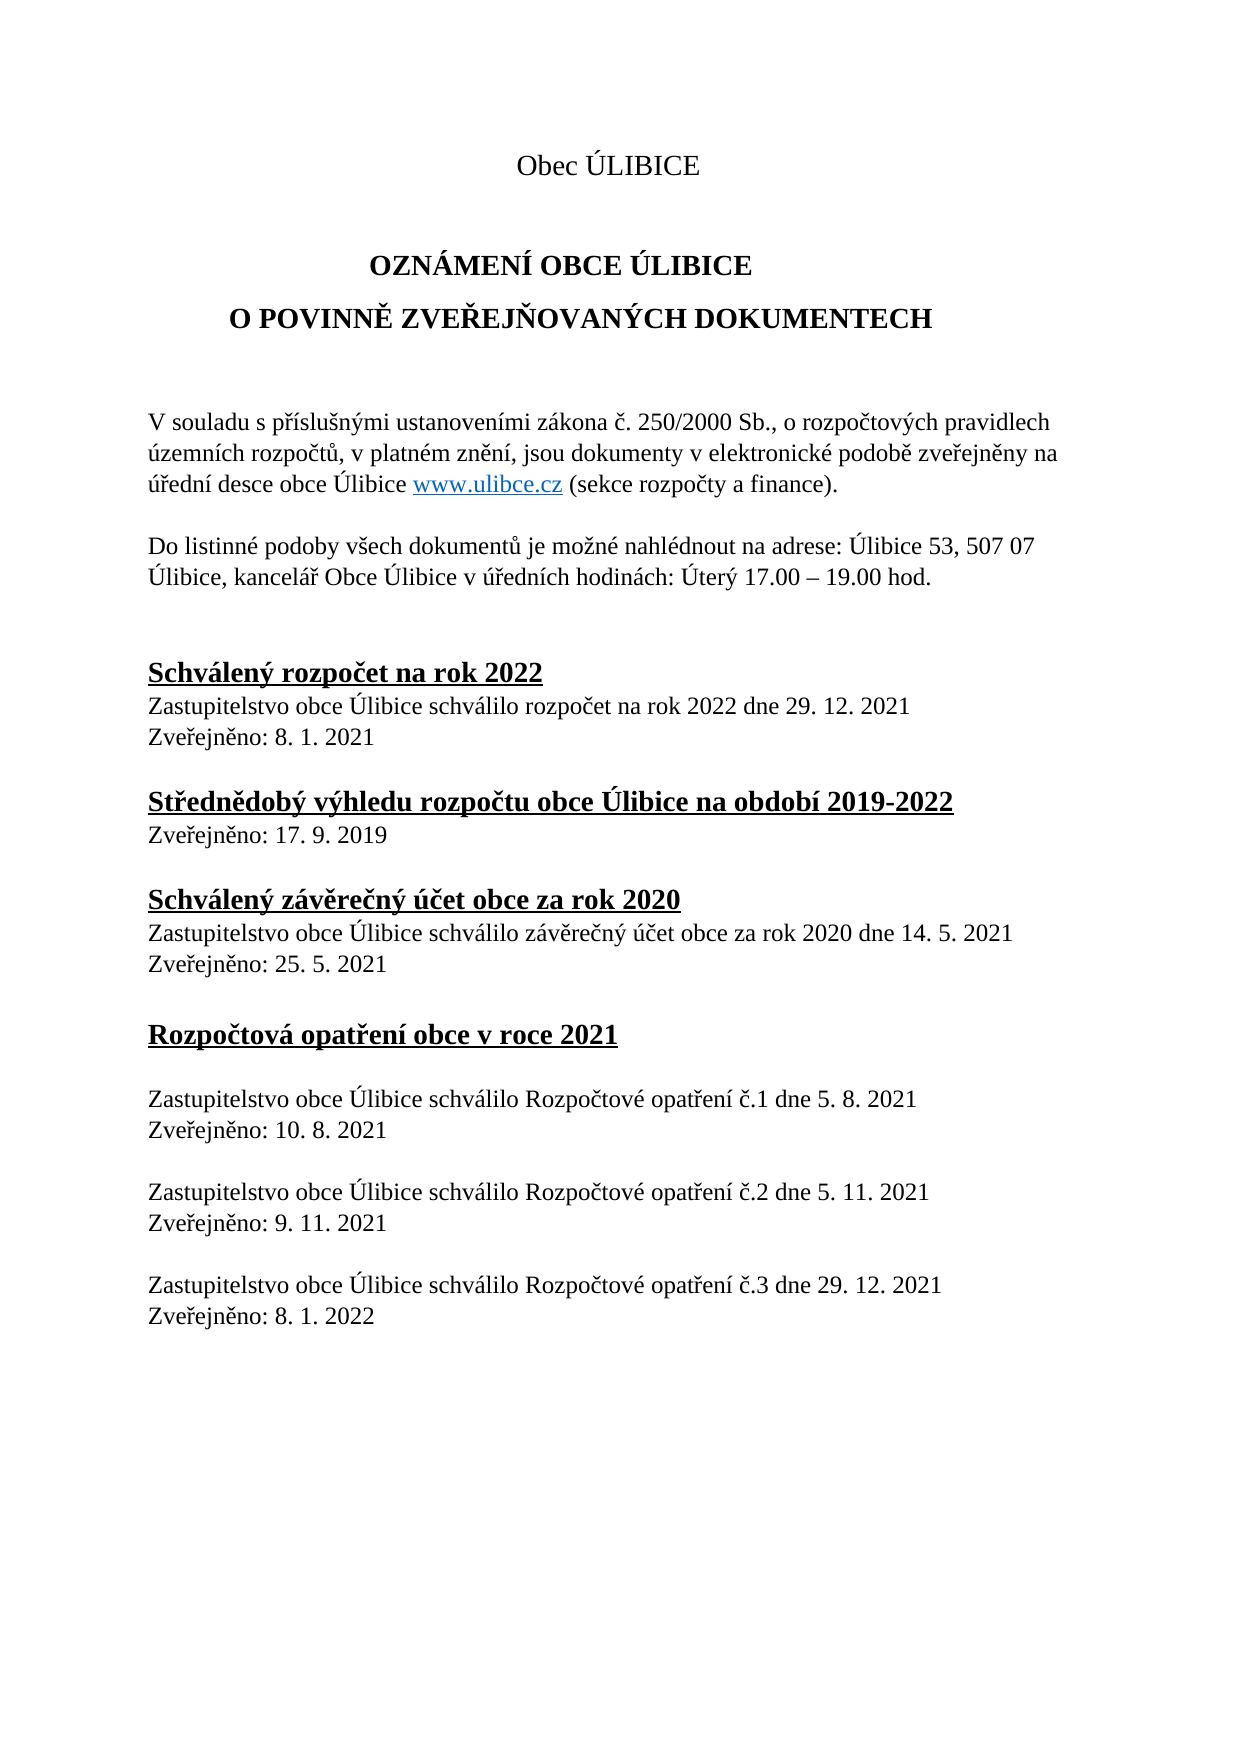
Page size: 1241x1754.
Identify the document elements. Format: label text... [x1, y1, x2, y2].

text Zveřejněno: 25. 5. 2021 [148, 949, 1093, 978]
text Obec ÚLIBICE [148, 148, 1093, 181]
text Schválený rozpočet na rok 2022 [148, 655, 1093, 688]
text Zastupitelstvo obce Úlibice schválilo Rozpočtové opatření č.1 dne 5. 8. 2021 [148, 1084, 1093, 1113]
text Zastupitelstvo obce Úlibice schválilo rozpočet na rok 2022 dne 29. 12. 2021 [148, 691, 1093, 720]
text Do listinné podoby všech dokumentů je možné nahlédnout na adrese: Úlibice 53, 507 07 Úlibice, kancelář Obce Úlibice v úředních hodinách: Úterý 17.00 – 19.00 hod. [148, 531, 1093, 591]
text Zastupitelstvo obce Úlibice schválilo závěrečný účet obce za rok 2020 dne 14. 5. 2021 [148, 918, 1093, 947]
text Zveřejněno: 10. 8. 2021 [148, 1115, 1093, 1144]
text Zastupitelstvo obce Úlibice schválilo Rozpočtové opatření č.3 dne 29. 12. 2021 [148, 1270, 1093, 1299]
text O POVINNĚ ZVEŘEJŇOVANÝCH DOKUMENTECH [148, 301, 1093, 334]
text OZNÁMENÍ OBCE ÚLIBICE [369, 248, 1093, 282]
text Zveřejněno: 8. 1. 2021 [148, 722, 1093, 751]
text V souladu s příslušnými ustanoveními zákona č. 250/2000 Sb., o rozpočtových pravidlech územních rozpočtů, v platném znění, jsou dokumenty v elektronické podobě zveřejněny na úřední desce obce Úlibice www.ulibce.cz (sekce rozpočty a finance). [148, 407, 1093, 497]
text Rozpočtová opatření obce v roce 2021 [148, 1017, 1093, 1050]
text Zastupitelstvo obce Úlibice schválilo Rozpočtové opatření č.2 dne 5. 11. 2021 [148, 1177, 1093, 1206]
text Zveřejněno: 9. 11. 2021 [148, 1208, 1093, 1237]
text Schválený závěrečný účet obce za rok 2020 [148, 882, 1093, 916]
text Střednědobý výhledu rozpočtu obce Úlibice na období 2019-2022 [148, 784, 1093, 818]
text Zveřejněno: 8. 1. 2022 [148, 1301, 1093, 1330]
text Zveřejněno: 17. 9. 2019 [148, 820, 1093, 849]
